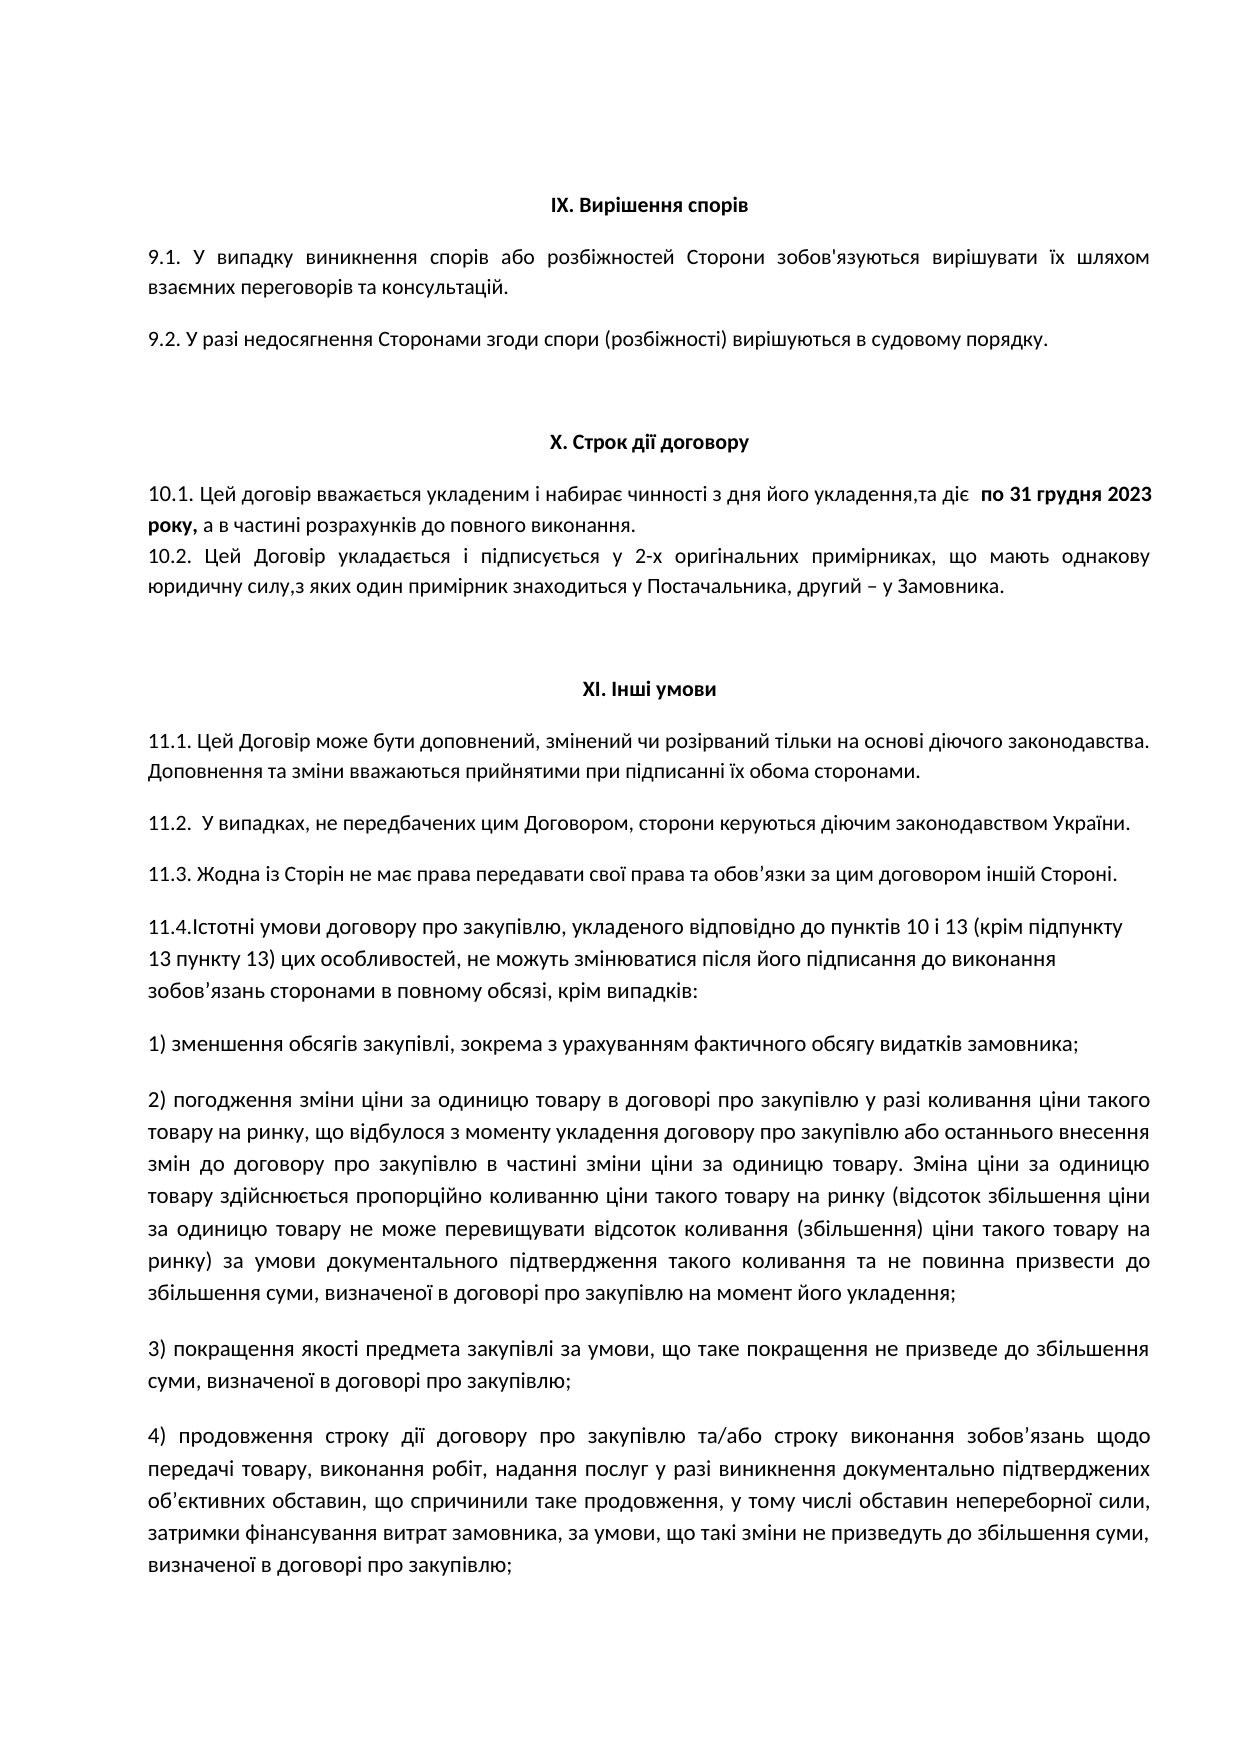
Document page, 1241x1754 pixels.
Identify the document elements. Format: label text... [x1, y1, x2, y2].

text 10.2. Цей Договір укладається і підписується у 2-х оригінальних примірниках, що мають однакову юридичну силу,з яких один примірник знаходиться у Постачальника, другий – у Замовника. [148, 542, 1152, 599]
text X. Строк дії договору [148, 428, 1152, 454]
text 11.1. Цей Договір може бути доповнений, змінений чи розірваний тільки на основі діючого законодавства. Доповнення та зміни вважаються прийнятими при підписанні їх обома сторонами. [148, 727, 1152, 784]
text 10.1. Цей договір вважається укладеним і набирає чинності з дня його укладення,та діє по 31 грудня 2023 року, а в частині розрахунків до повного виконання. [148, 479, 1152, 538]
text XI. Інші умови [148, 676, 1152, 702]
text IX. Вирішення спорів [148, 191, 1152, 218]
text 4) продовження строку дії договору про закупівлю та/або строку виконання зобов’язань щодо передачі товару, виконання робіт, надання послуг у разі виникнення документально підтверджених об’єктивних обставин, що спричинили таке продовження, у тому числі обставин непереборної сили, затримки фінансування витрат замовника, за умови, що такі зміни не призведуть до збільшення суми, визначеної в договорі про закупівлю; [148, 1422, 1152, 1578]
text 1) зменшення обсягів закупівлі, зокрема з урахуванням фактичного обсягу видатків замовника; [148, 1029, 1152, 1057]
text 2) погодження зміни ціни за одиницю товару в договорі про закупівлю у разі коливання ціни такого товару на ринку, що відбулося з моменту укладення договору про закупівлю або останнього внесення змін до договору про закупівлю в частині зміни ціни за одиницю товару. Зміна ціни за одиницю товару здійснюється пропорційно коливанню ціни такого товару на ринку (відсоток збільшення ціни за одиницю товару не може перевищувати відсоток коливання (збільшення) ціни такого товару на ринку) за умови документального підтвердження такого коливання та не повинна призвести до збільшення суми, визначеної в договорі про закупівлю на момент його укладення; [148, 1085, 1152, 1306]
text 9.1. У випадку виникнення спорів або розбіжностей Сторони зобов'язуються вирішувати їх шляхом взаємних переговорів та консультацій. [148, 243, 1152, 300]
text 11.3. Жодна із Сторін не має права передавати свої права та обов’язки за цим договором іншій Стороні. [148, 861, 1152, 887]
text 11.4.Істотні умови договору про закупівлю, укладеного відповідно до пунктів 10 і 13 (крім підпункту 13 пункту 13) цих особливостей, не можуть змінюватися після його підписання до виконання зобов’язань сторонами в повному обсязі, крім випадків: [148, 912, 1152, 1004]
text 11.2. У випадках, не передбачених цим Договором, сторони керуються діючим законодавством України. [148, 809, 1152, 836]
text 3) покращення якості предмета закупівлі за умови, що таке покращення не призведе до збільшення суми, визначеної в договорі про закупівлю; [148, 1334, 1152, 1394]
text 9.2. У разі недосягнення Сторонами згоди спори (розбіжності) вирішуються в судовому порядку. [148, 325, 1152, 352]
